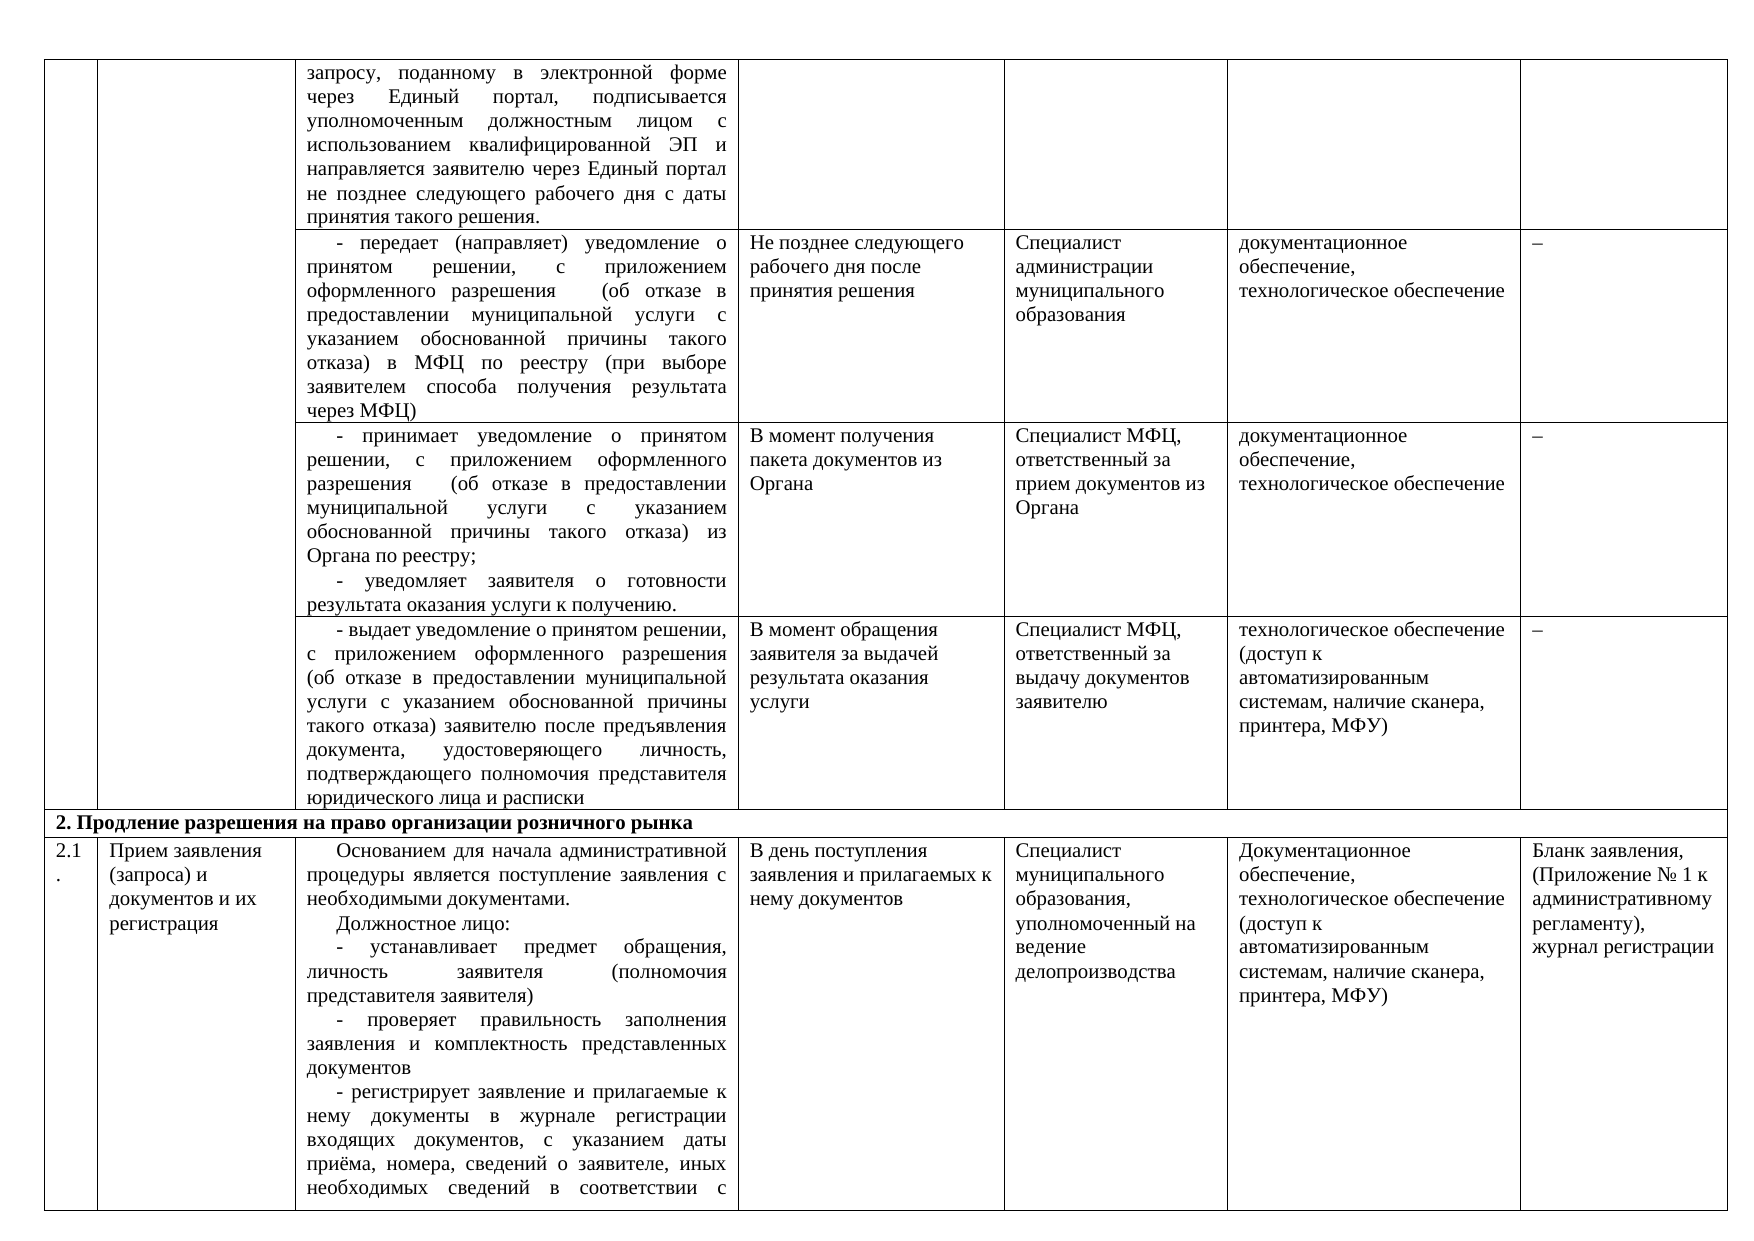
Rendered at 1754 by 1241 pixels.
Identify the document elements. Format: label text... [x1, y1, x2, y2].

table_cell - принимает уведомление о принятом решении, с приложением оформленного разрешения (об отказе в предоставлении муниципальной услуги с указанием обоснованной причины такого отказа) из Органа по реестру; - уведомляет заявителя о готовности результата оказания услуги к получению. [296, 423, 738, 616]
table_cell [1521, 60, 1727, 228]
table_cell – [1521, 617, 1727, 809]
table_cell - выдает уведомление о принятом решении, с приложением оформленного разрешения (об отказе в предоставлении муниципальной услуги с указанием обоснованной причины такого отказа) заявителю после предъявления документа, удостоверяющего личность, подтверждающего полномочия представителя юридического лица и расписки [296, 617, 738, 809]
table_cell Специалист МФЦ, ответственный за выдачу документов заявителю [1005, 617, 1227, 809]
table_cell Не позднее следующего рабочего дня после принятия решения [739, 230, 1004, 422]
table_cell Специалист администрации муниципального образования [1005, 230, 1227, 422]
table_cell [1005, 838, 1227, 1209]
table_cell 4. [45, 60, 97, 809]
table_cell 2. Продление разрешения на право организации розничного рынка [45, 810, 1727, 837]
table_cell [1228, 60, 1520, 228]
table_cell – [1521, 423, 1727, 616]
table_cell – [1521, 230, 1727, 422]
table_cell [1228, 838, 1520, 1209]
table_cell В момент получения пакета документов из Органа [739, 423, 1004, 616]
table_cell В момент обращения заявителя за выдачей результата оказания услуги [739, 617, 1004, 809]
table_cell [296, 60, 738, 228]
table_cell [1005, 60, 1227, 228]
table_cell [1521, 838, 1727, 1209]
table_cell документационное обеспечение, технологическое обеспечение [1228, 230, 1520, 422]
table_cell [98, 838, 295, 1209]
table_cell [739, 60, 1004, 228]
table_cell технологическое обеспечение (доступ к автоматизированным системам, наличие сканера, принтера, МФУ) [1228, 617, 1520, 809]
table_cell Специалист МФЦ, ответственный за прием документов из Органа [1005, 423, 1227, 616]
table_cell 2.1. [45, 838, 97, 1209]
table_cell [739, 838, 1004, 1209]
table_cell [296, 838, 738, 1209]
table_cell документационное обеспечение, технологическое обеспечение [1228, 423, 1520, 616]
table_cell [98, 60, 295, 809]
table_cell - передает (направляет) уведомление о принятом решении, с приложением оформленного разрешения (об отказе в предоставлении муниципальной услуги с указанием обоснованной причины такого отказа) в МФЦ по реестру (при выборе заявителем способа получения результата через МФЦ) [296, 230, 738, 422]
